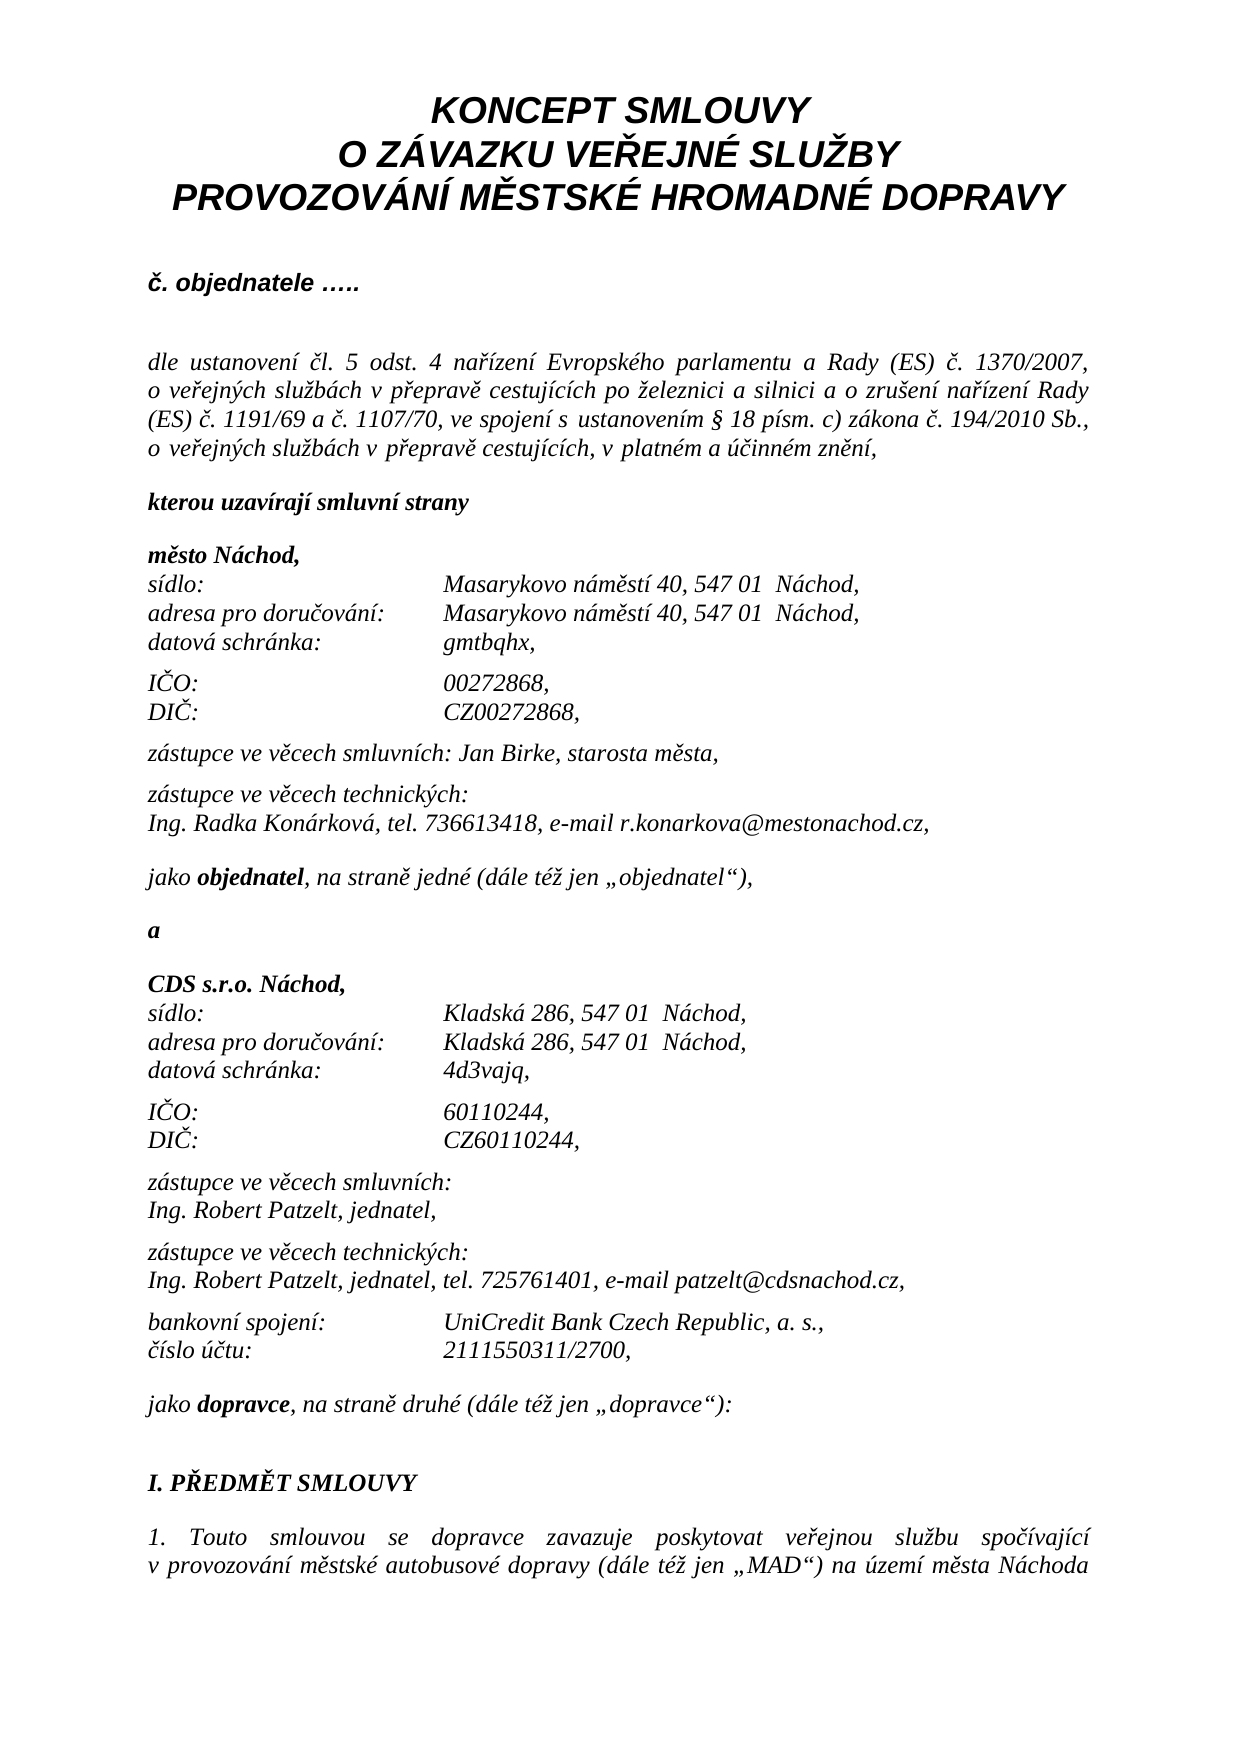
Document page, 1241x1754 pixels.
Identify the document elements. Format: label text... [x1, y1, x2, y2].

text zástupce ve věcech smluvních: Jan Birke, starosta města, [148, 738, 1092, 767]
text Ing. Robert Patzelt, jednatel, tel. 725761401, e-mail patzelt@cdsnachod.cz, [148, 1266, 1092, 1294]
title PROVOZOVÁNÍ MĚSTSKÉ HROMADNÉ DOPRAVY [148, 175, 1092, 218]
text IČO: 00272868, [148, 668, 1092, 697]
text bankovní spojení: UniCredit Bank Czech Republic, a. s., [148, 1307, 1092, 1336]
text zástupce ve věcech technických: [148, 1237, 1092, 1266]
text CDS s.r.o. Náchod, [148, 969, 1092, 998]
text dle ustanovení čl. 5 odst. 4 nařízení Evropského parlamentu a Rady (ES) č. 1370/2007, o veřejných službách v přepravě cestujících po železnici a silnici a o zrušení nařízení Rady (ES) č. 1191/69 a č. 1107/70, ve spojení s ustanovením § 18 písm. c) zákona č. 194/2010 Sb., o veřejných službách v přepravě cestujících, v platném a účinném znění, [148, 347, 1092, 462]
title KONCEPT SMLOUVY [148, 89, 1092, 132]
text Ing. Radka Konárková, tel. 736613418, e-mail r.konarkova@mestonachod.cz, [148, 808, 1092, 837]
text číslo účtu: 2111550311/2700, [148, 1336, 1092, 1364]
text a [148, 916, 1092, 944]
text jako dopravce, na straně druhé (dále též jen „dopravce“): [148, 1389, 1092, 1418]
text datová schránka: 4d3vajq, [148, 1056, 1092, 1084]
text město Náchod, [148, 541, 1092, 569]
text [148, 1522, 1092, 1579]
text jako objednatel, na straně jedné (dále též jen „objednatel“), [148, 862, 1092, 891]
text zástupce ve věcech technických: [148, 779, 1092, 808]
text sídlo: Masarykovo náměstí 40, 547 01 Náchod, [148, 569, 1092, 598]
text DIČ: CZ60110244, [148, 1126, 1092, 1154]
text sídlo: Kladská 286, 547 01 Náchod, [148, 998, 1092, 1027]
text IČO: 60110244, [148, 1097, 1092, 1126]
text adresa pro doručování: Masarykovo náměstí 40, 547 01 Náchod, [148, 598, 1092, 627]
title O ZÁVAZKU VEŘEJNÉ SLUŽBY [148, 132, 1092, 175]
subtitle kterou uzavírají smluvní strany [148, 487, 1092, 516]
text DIČ: CZ00272868, [148, 697, 1092, 726]
text Ing. Robert Patzelt, jednatel, [148, 1196, 1092, 1224]
text zástupce ve věcech smluvních: [148, 1167, 1092, 1196]
text I. PŘEDMĚT SMLOUVY [148, 1468, 1092, 1497]
title č. objednatele ….. [148, 268, 1092, 297]
text adresa pro doručování: Kladská 286, 547 01 Náchod, [148, 1027, 1092, 1056]
text datová schránka: gmtbqhx, [148, 627, 1092, 656]
